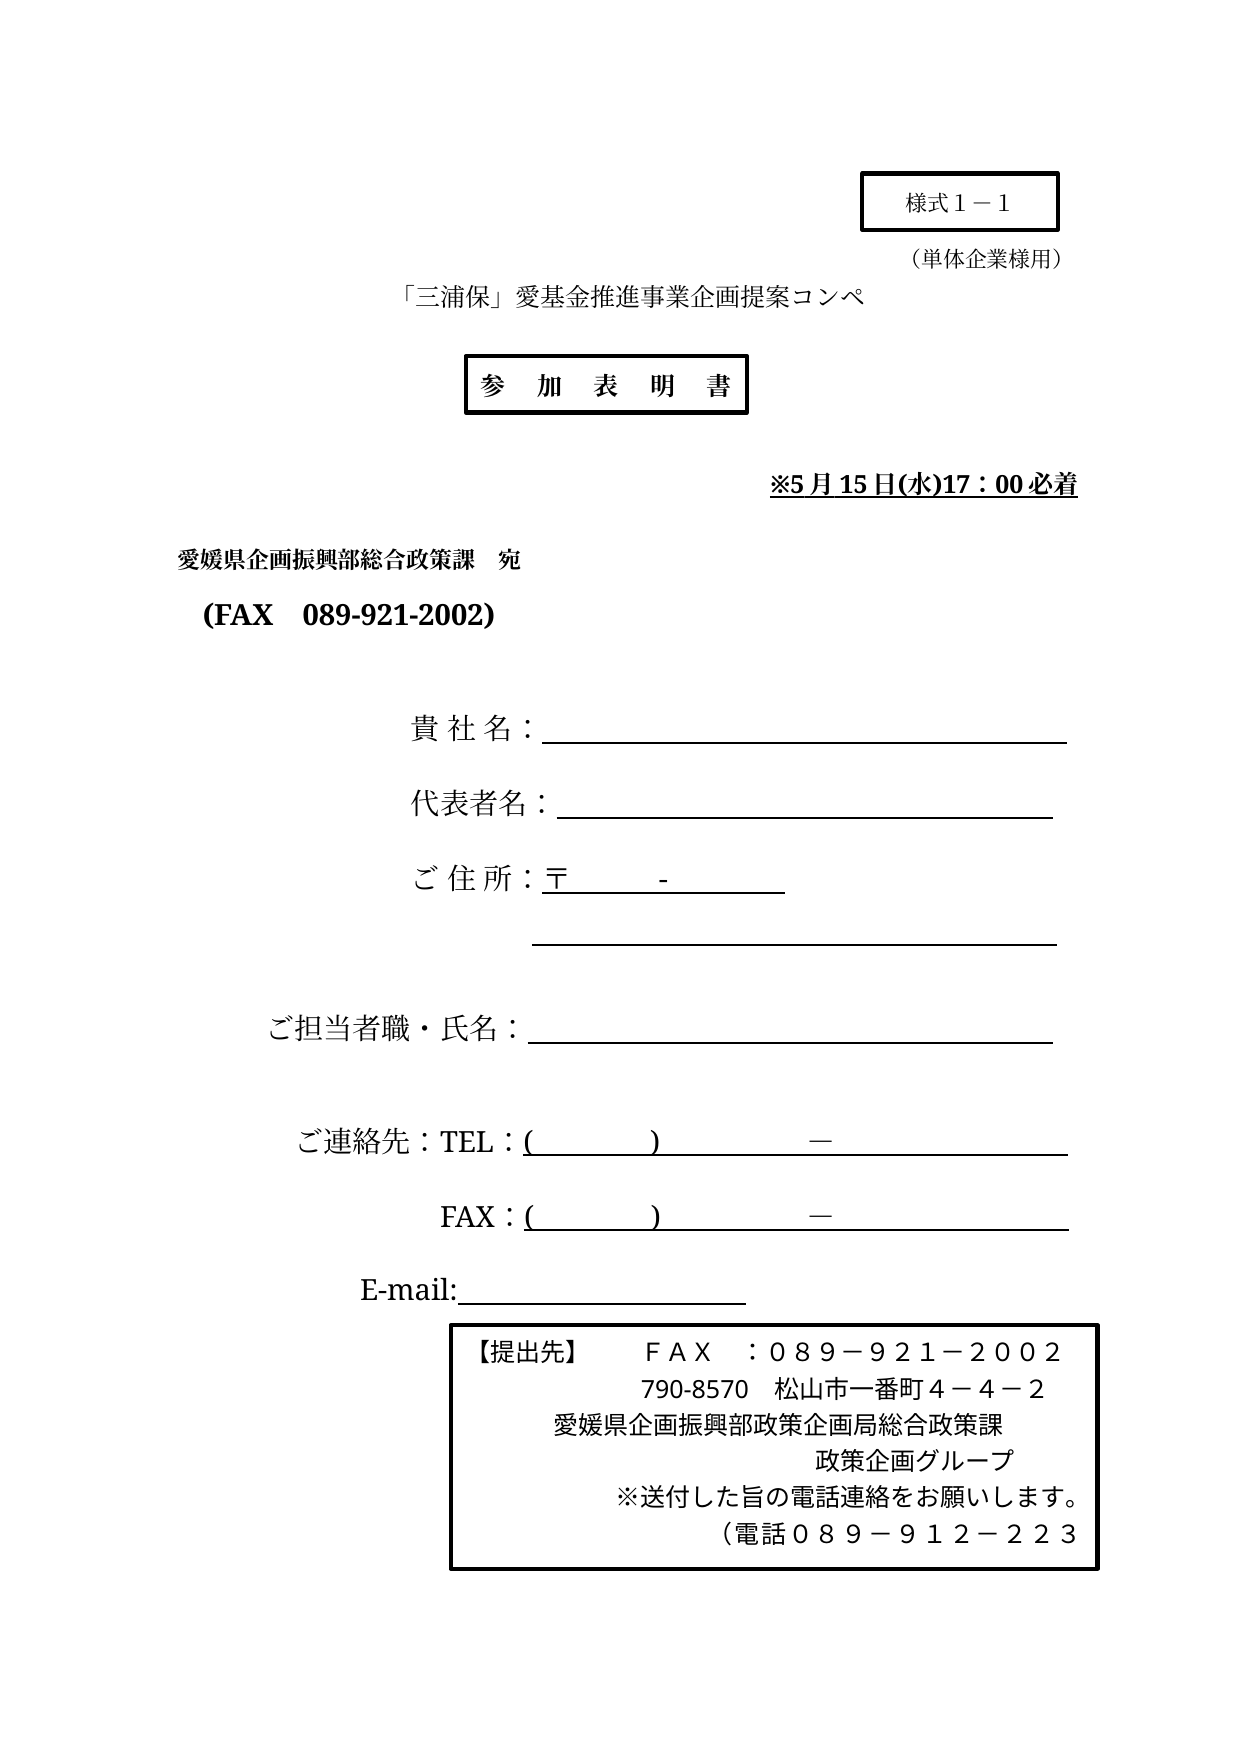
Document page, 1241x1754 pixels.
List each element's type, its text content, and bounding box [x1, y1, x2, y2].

text 貴 社 名： [177, 689, 1078, 764]
text 代表者名： [177, 764, 1078, 839]
text E‐mail: [177, 1252, 1078, 1327]
text ご連絡先：TEL：( ) － [177, 1102, 1078, 1177]
text ※5月15日(水)17：00必着 [177, 464, 1078, 502]
text ご担当者職・氏名： [177, 989, 1078, 1064]
text ご 住 所：〒 - [177, 839, 1078, 914]
text 愛媛県企画振興部総合政策課 宛 [177, 539, 1078, 577]
text 「三浦保」愛基金推進事業企画提案コンペ [177, 277, 1078, 314]
text （単体企業様用） [177, 239, 1078, 277]
text (FAX 089‐921‐2002) [177, 577, 1078, 652]
text FAX：( ) － [177, 1177, 1078, 1252]
